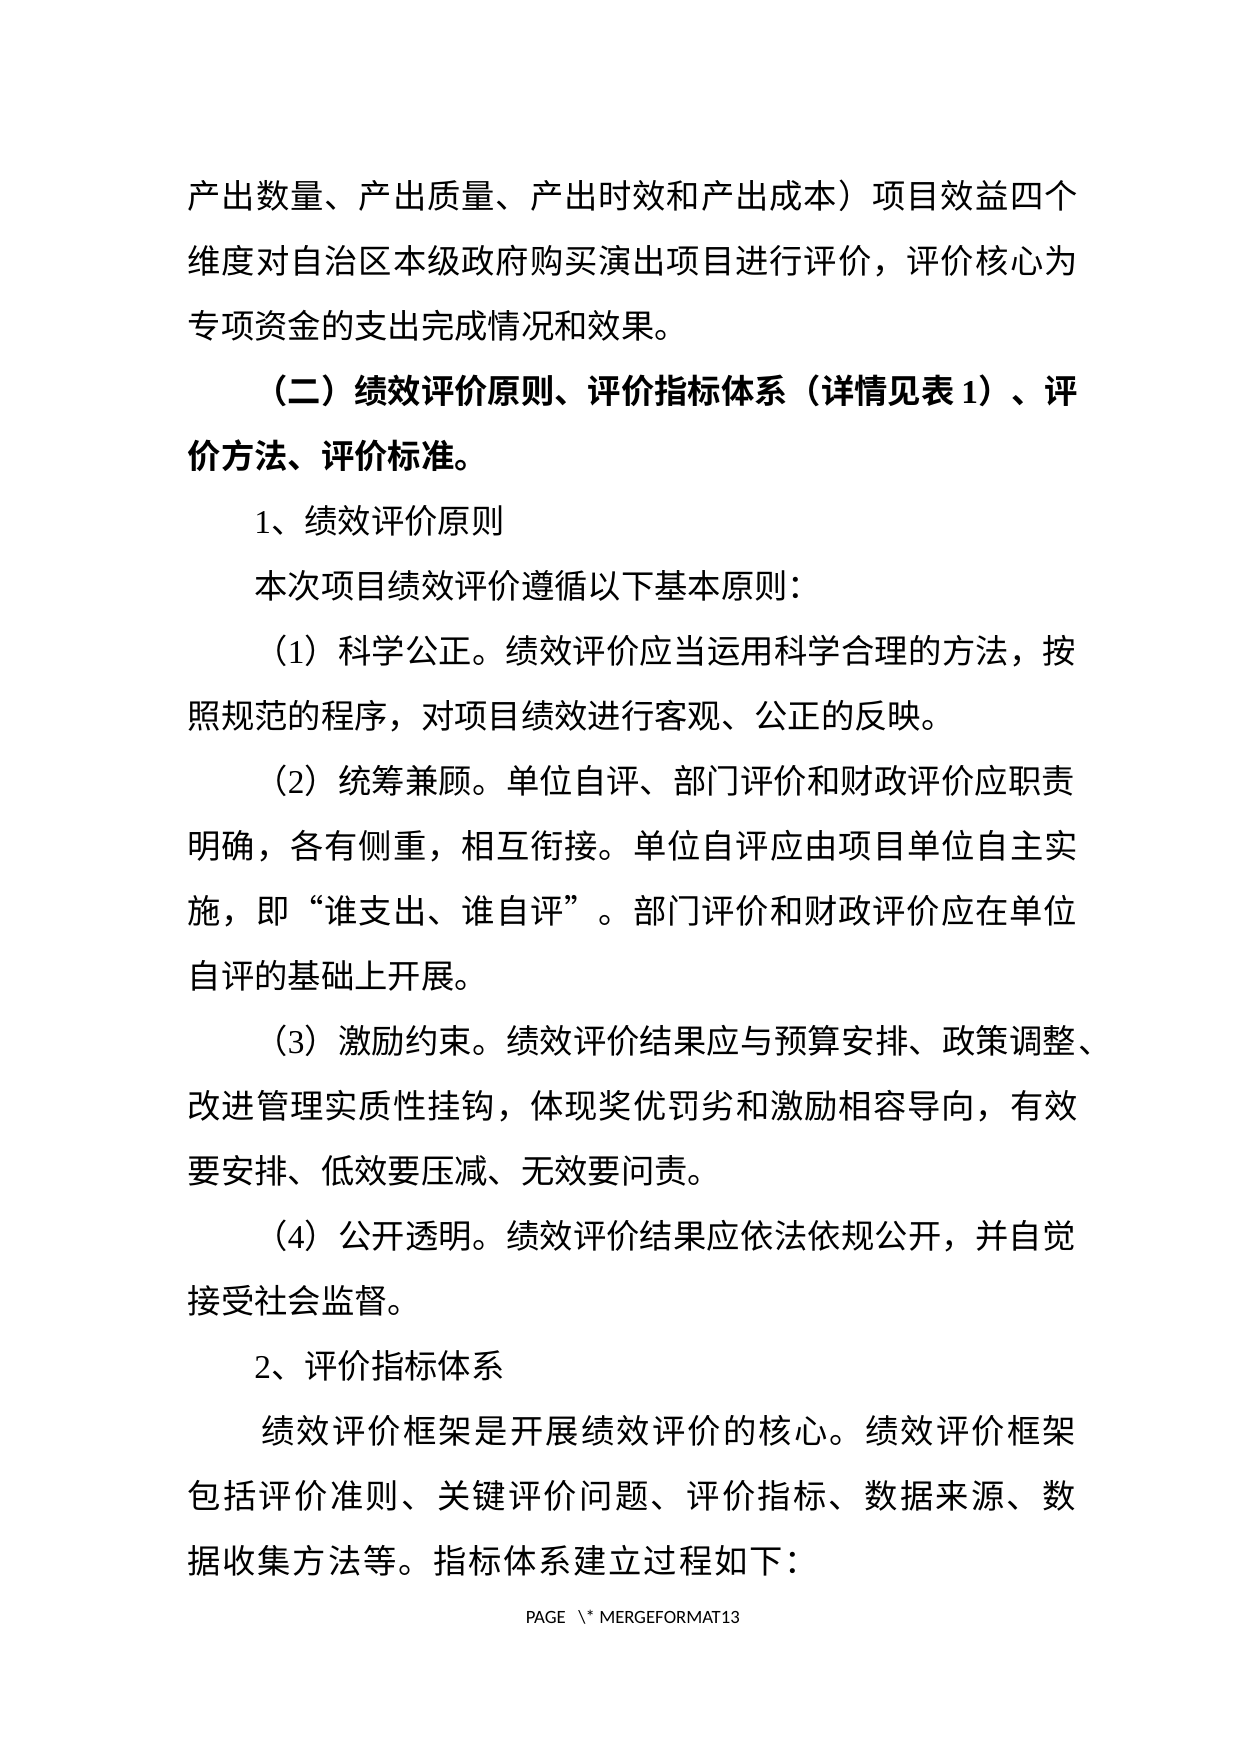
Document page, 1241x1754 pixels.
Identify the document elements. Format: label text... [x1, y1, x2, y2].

title （1）科学公正。绩效评价应当运用科学合理的方法，按照规范的程序，对项目绩效进行客观、公正的反映。 [187, 617, 1078, 747]
title 1、绩效评价原则 [187, 487, 1078, 552]
title 2、评价指标体系 [187, 1332, 1078, 1397]
text （二）绩效评价原则、评价指标体系（详情见表1）、评价方法、评价标准。 [187, 357, 1078, 487]
text 本次项目绩效评价遵循以下基本原则： [187, 552, 1078, 617]
title （2）统筹兼顾。单位自评、部门评价和财政评价应职责明确，各有侧重，相互衔接。单位自评应由项目单位自主实施，即“谁支出、谁自评”。部门评价和财政评价应在单位自评的基础上开展。 [187, 747, 1078, 1007]
text 绩效评价框架是开展绩效评价的核心。绩效评价框架包括评价准则、关键评价问题、评价指标、数据来源、数据收集方法等。指标体系建立过程如下： [187, 1397, 1078, 1592]
title （4）公开透明。绩效评价结果应依法依规公开，并自觉接受社会监督。 [187, 1202, 1078, 1332]
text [187, 162, 1078, 357]
title （3）激励约束。绩效评价结果应与预算安排、政策调整、改进管理实质性挂钩，体现奖优罚劣和激励相容导向，有效要安排、低效要压减、无效要问责。 [187, 1007, 1078, 1202]
